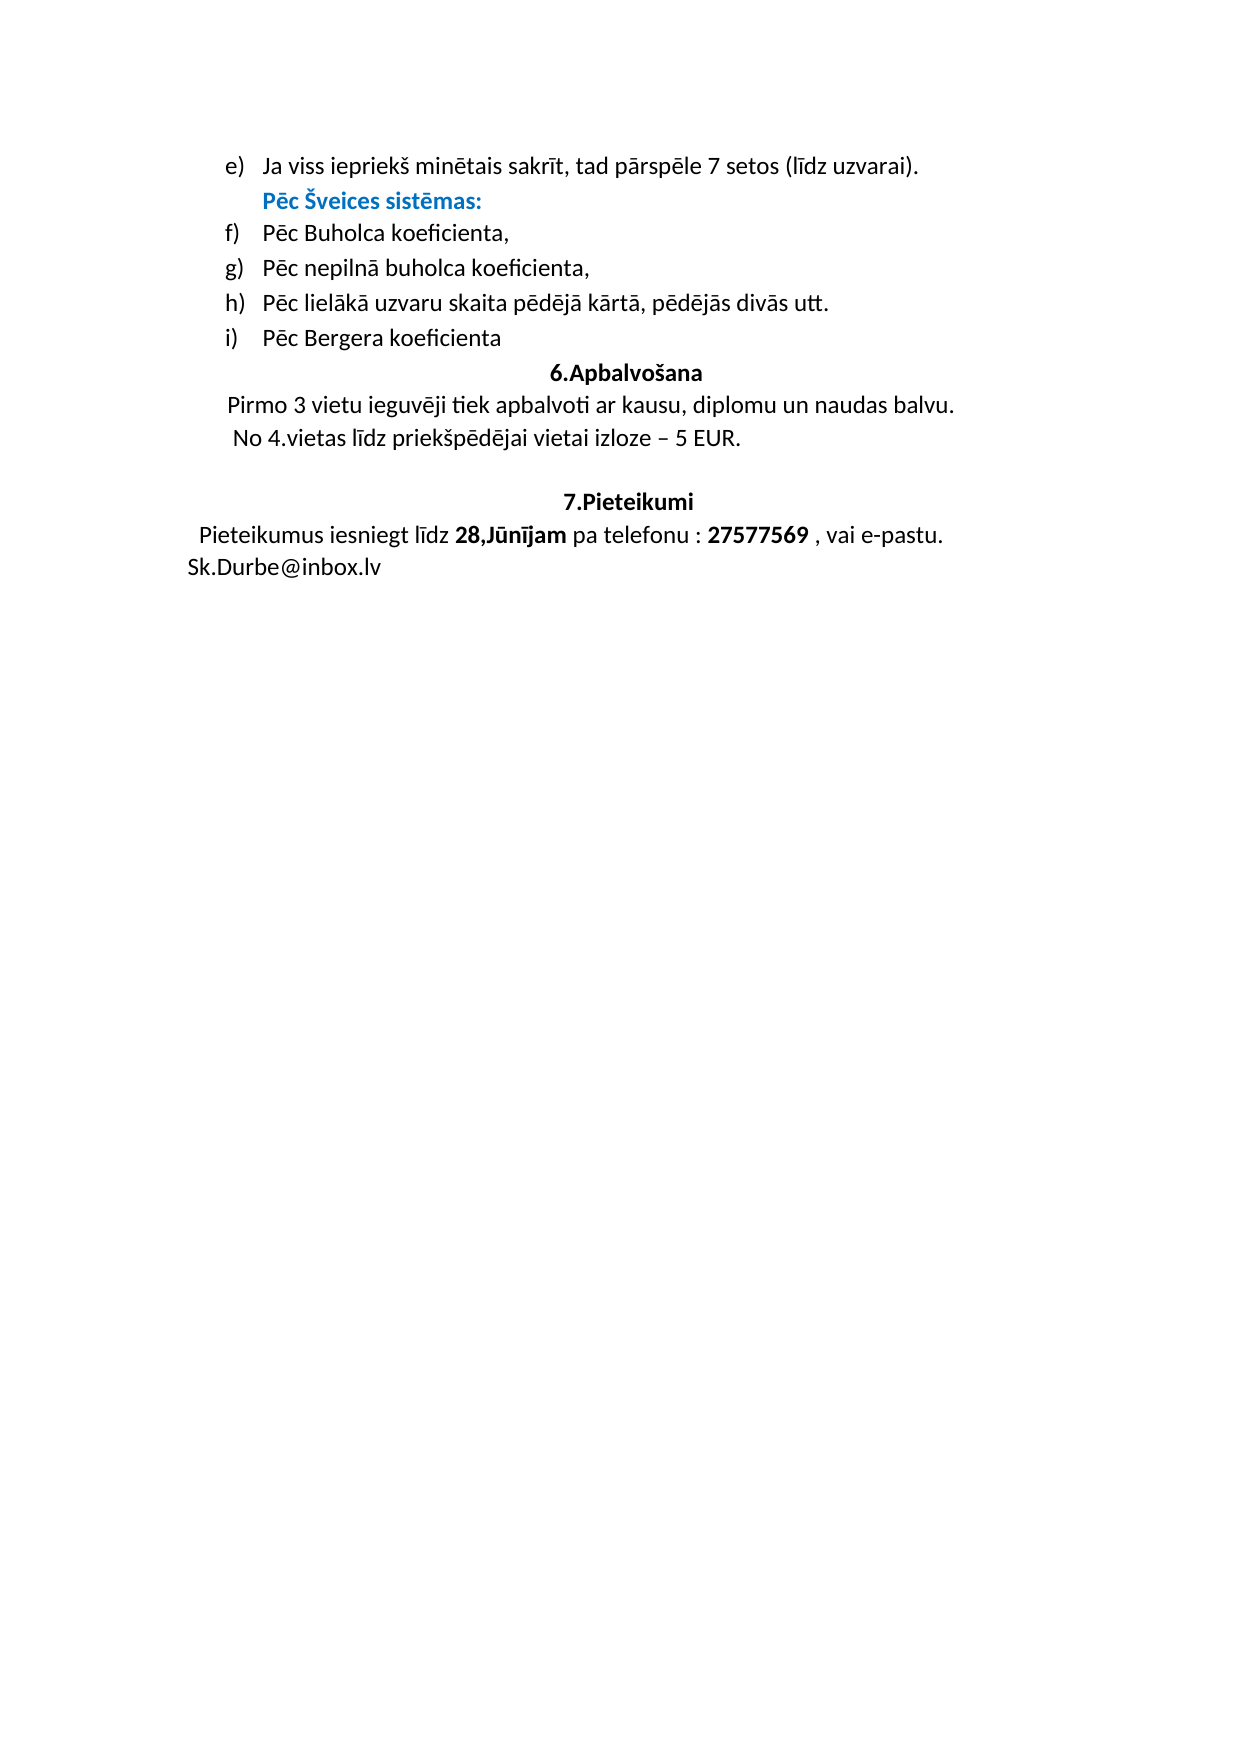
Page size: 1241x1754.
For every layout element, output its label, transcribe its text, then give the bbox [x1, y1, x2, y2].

text 7.Pieteikumi [187, 486, 1053, 517]
list Pēc nepilnā buholca koeficienta, [225, 252, 1053, 283]
list Pēc Bergera koeficienta [225, 322, 1053, 353]
text Pirmo 3 vietu ieguvēji tiek apbalvoti ar kausu, diplomu un naudas balvu. [187, 389, 1053, 420]
text Pieteikumus iesniegt līdz 28,Jūnījam pa telefonu : 27577569 , vai e-pastu. Sk.Durbe@inbox.lv [187, 519, 1053, 582]
list Pēc Buholca koeficienta, [225, 217, 1053, 248]
text No 4.vietas līdz priekšpēdējai vietai izloze – 5 EUR. [187, 422, 1053, 452]
text 6.Apbalvošana [487, 357, 1053, 388]
list Pēc lielākā uzvaru skaita pēdējā kārtā, pēdējās divās utt. [225, 287, 1053, 318]
list Ja viss iepriekš minētais sakrīt, tad pārspēle 7 setos (līdz uzvarai). [225, 150, 1053, 181]
text Pēc Šveices sistēmas: [225, 185, 1053, 216]
